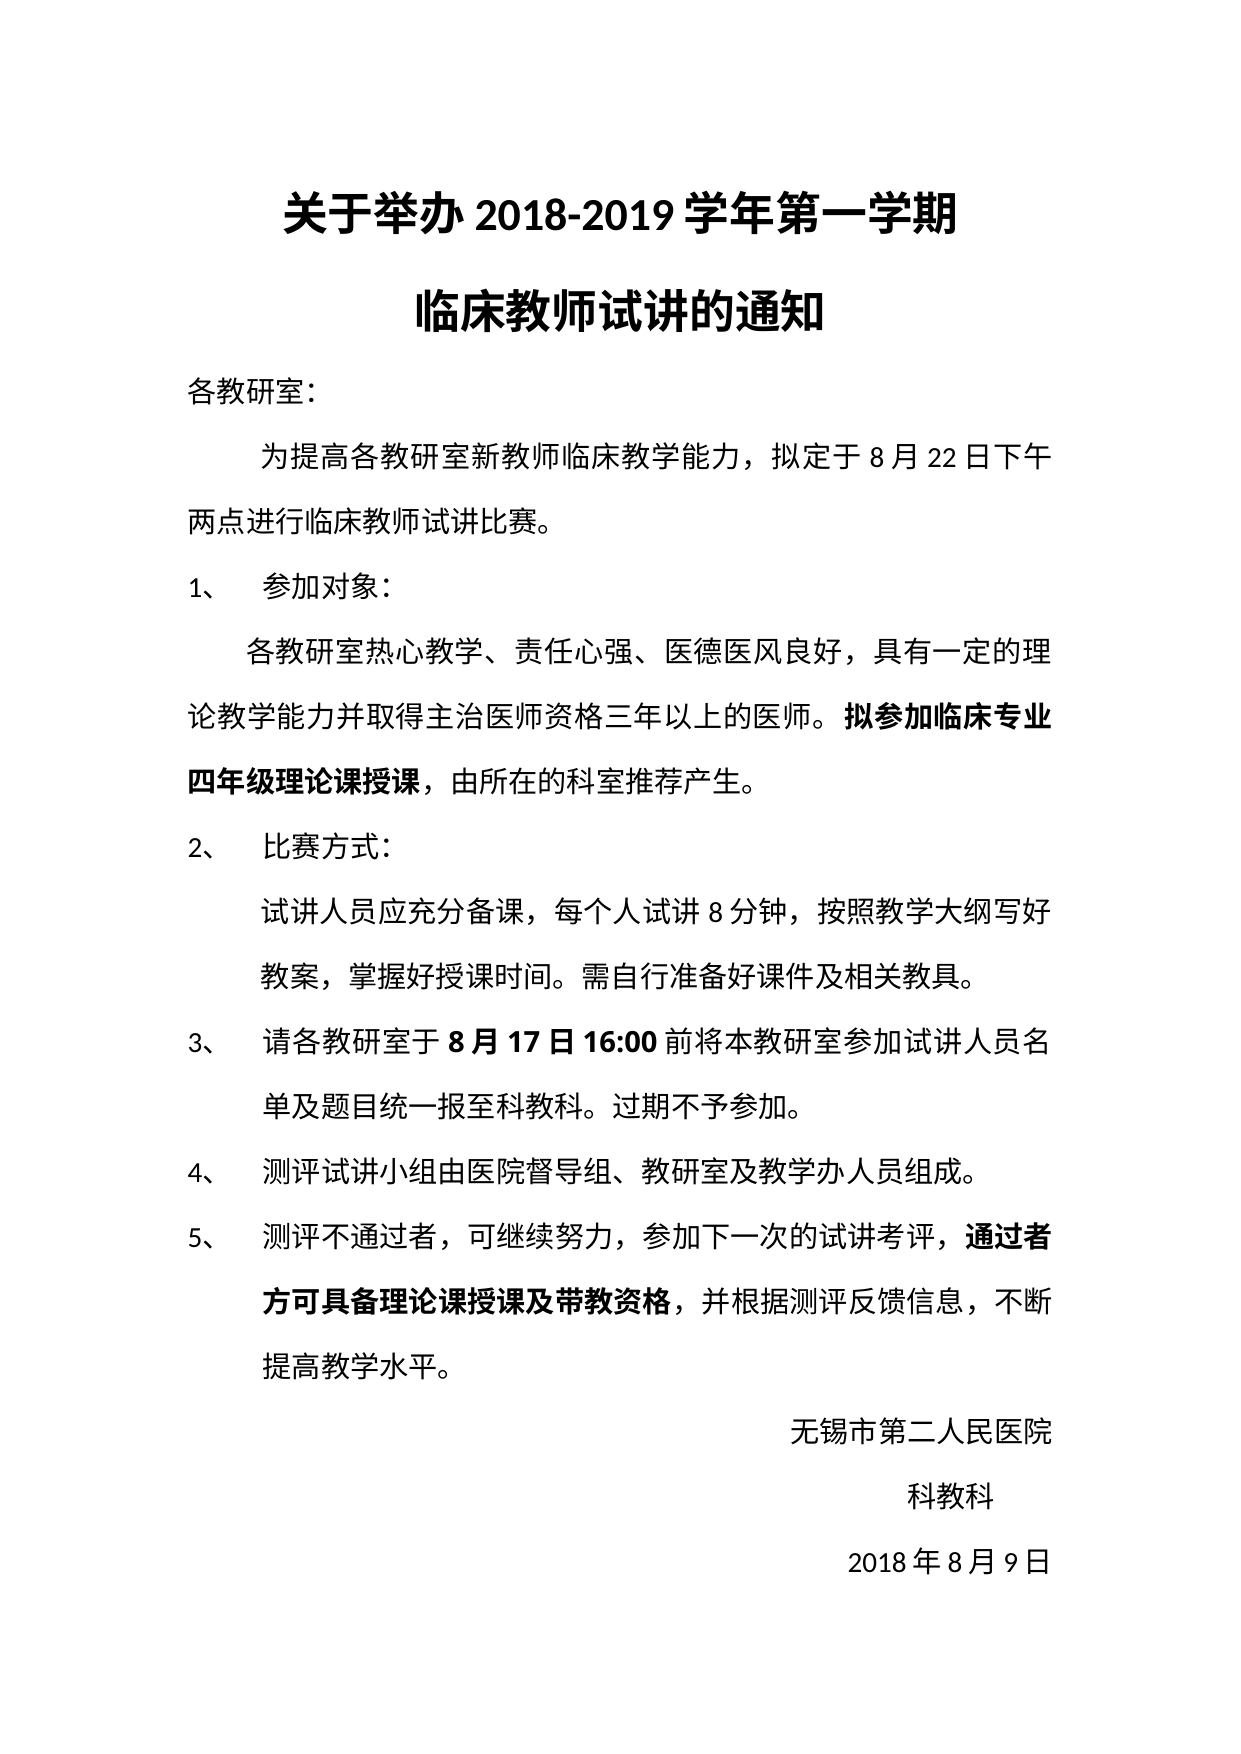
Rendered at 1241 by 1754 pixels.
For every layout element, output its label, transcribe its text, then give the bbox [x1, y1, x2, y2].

text 各教研室热心教学、责任心强、医德医风良好，具有一定的理论教学能力并取得主治医师资格三年以上的医师。拟参加临床专业四年级理论课授课，由所在的科室推荐产生。 [187, 617, 1053, 812]
text 各教研室： [187, 357, 1053, 422]
list 参加对象： [187, 552, 1053, 617]
text 关于举办2018-2019学年第一学期 [187, 162, 1053, 259]
list 无锡市第二人民医院 [262, 1397, 1053, 1462]
list 2018年8月9日 [262, 1527, 1053, 1592]
list 比赛方式： [187, 812, 1053, 877]
list 测评试讲小组由医院督导组、教研室及教学办人员组成。 [187, 1137, 1053, 1202]
list 测评不通过者，可继续努力，参加下一次的试讲考评，通过者方可具备理论课授课及带教资格，并根据测评反馈信息，不断提高教学水平。 [187, 1202, 1053, 1397]
text 试讲人员应充分备课，每个人试讲8分钟，按照教学大纲写好教案，掌握好授课时间。需自行准备好课件及相关教具。 [261, 877, 1053, 1007]
text 为提高各教研室新教师临床教学能力，拟定于8月22日下午两点进行临床教师试讲比赛。 [187, 422, 1053, 552]
text 临床教师试讲的通知 [187, 259, 1053, 357]
list 请各教研室于8月17日16:00前将本教研室参加试讲人员名单及题目统一报至科教科。过期不予参加。 [187, 1007, 1053, 1137]
list 科教科 [262, 1462, 994, 1527]
